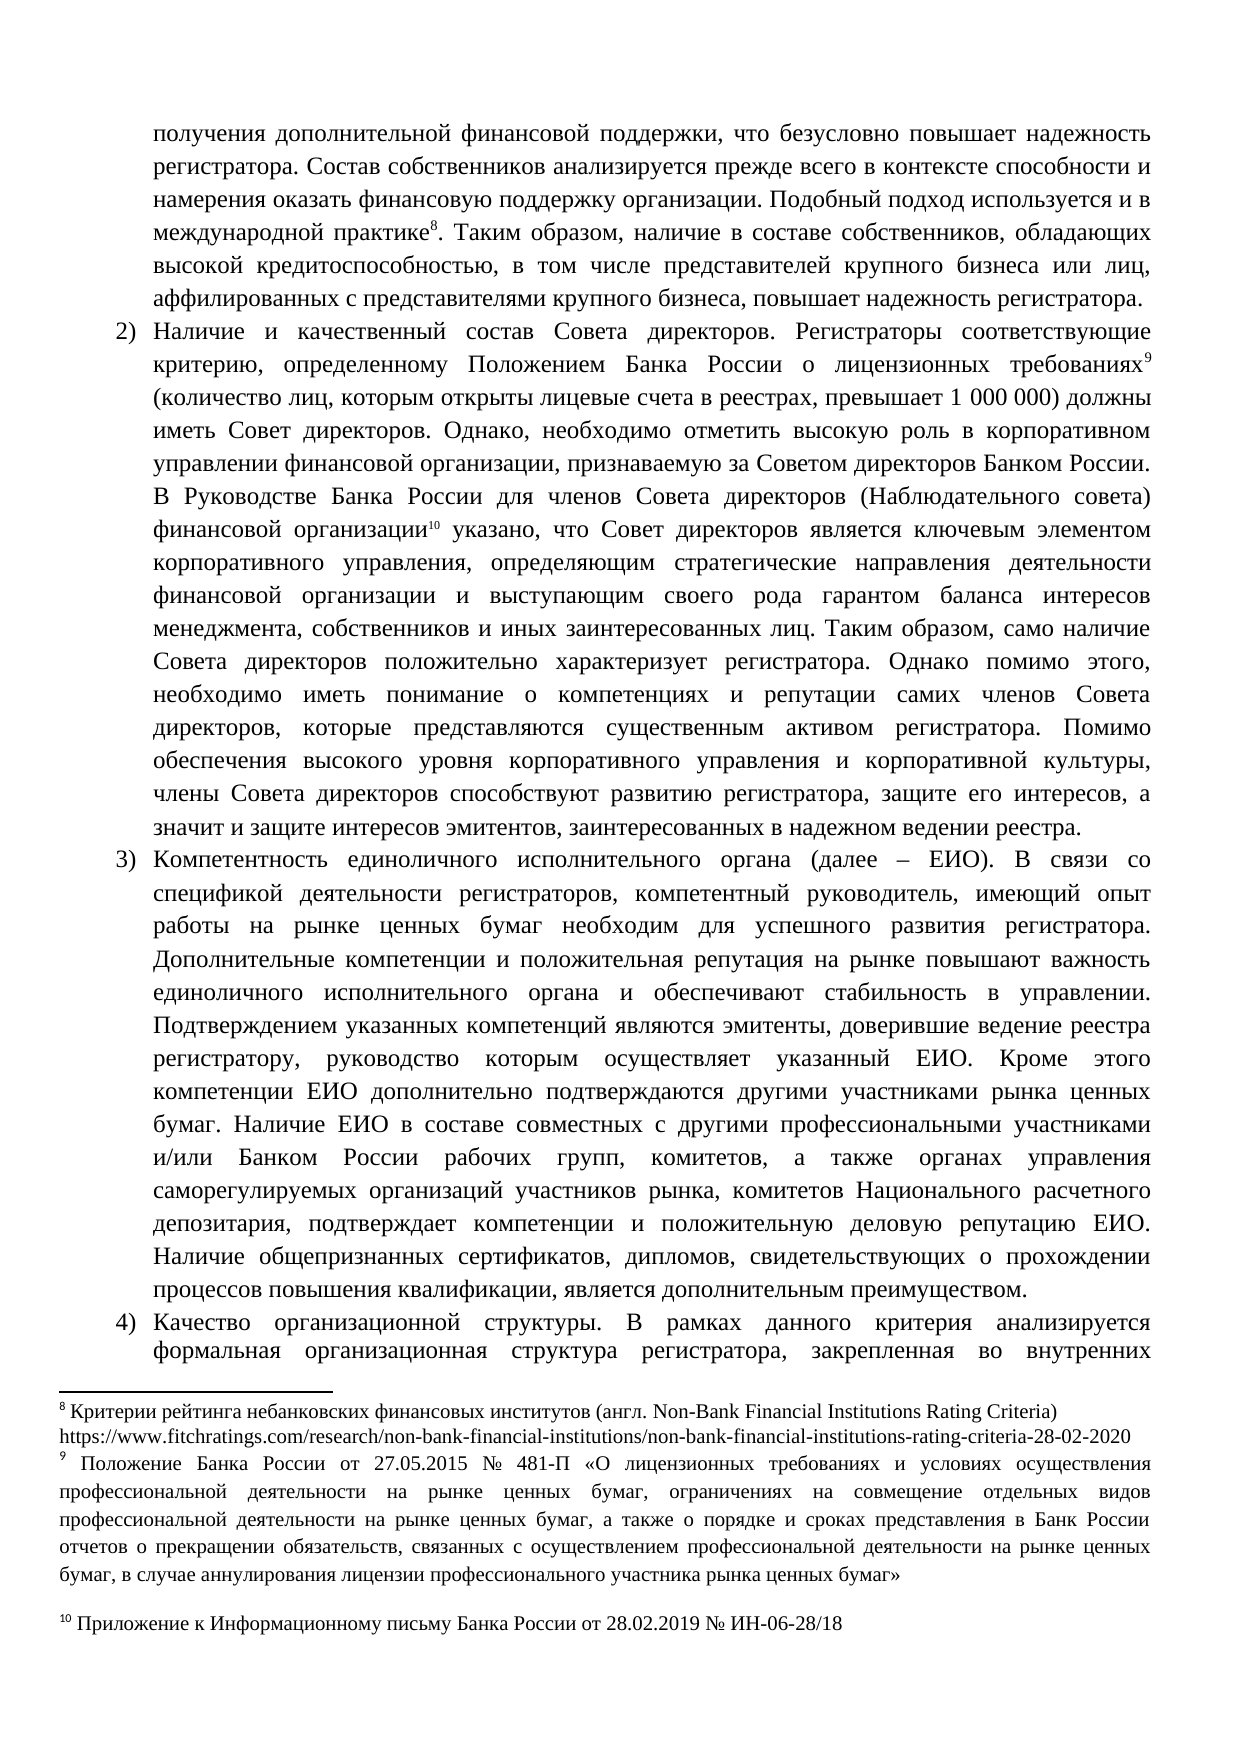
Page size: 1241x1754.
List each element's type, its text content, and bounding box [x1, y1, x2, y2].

list Наличие и качественный состав Совета директоров. Регистраторы соответствующие критерию, определенному Положением Банка России о лицензионных требованиях (количество лиц, которым открыты лицевые счета в реестрах, превышает 1 000 000) должны иметь Совет директоров. Однако, необходимо отметить высокую роль в корпоративном управлении финансовой организации, признаваемую за Советом директоров Банком России. В Руководстве Банка России для членов Совета директоров (Наблюдательного совета) финансовой организации указано, что Совет директоров является ключевым элементом корпоративного управления, определяющим стратегические направления деятельности финансовой организации и выступающим своего рода гарантом баланса интересов менеджмента, собственников и иных заинтересованных лиц. Таким образом, само наличие Совета директоров положительно характеризует регистратора. Однако помимо этого, необходимо иметь понимание о компетенциях и репутации самих членов Совета директоров, которые представляются существенным активом регистратора. Помимо обеспечения высокого уровня корпоративного управления и корпоративной культуры, члены Совета директоров способствуют развитию регистратора, защите его интересов, а значит и защите интересов эмитентов, заинтересованных в надежном ведении реестра. [115, 316, 1152, 840]
list Компетентность единоличного исполнительного органа (далее – ЕИО). В связи со спецификой деятельности регистраторов, компетентный руководитель, имеющий опыт работы на рынке ценных бумаг необходим для успешного развития регистратора. Дополнительные компетенции и положительная репутация на рынке повышают важность единоличного исполнительного органа и обеспечивают стабильность в управлении. Подтверждением указанных компетенций являются эмитенты, доверившие ведение реестра регистратору, руководство которым осуществляет указанный ЕИО. Кроме этого компетенции ЕИО дополнительно подтверждаются другими участниками рынка ценных бумаг. Наличие ЕИО в составе совместных с другими профессиональными участниками и/или Банком России рабочих групп, комитетов, а также органах управления саморегулируемых организаций участников рынка, комитетов Национального расчетного депозитария, подтверждает компетенции и положительную деловую репутацию ЕИО. Наличие общепризнанных сертификатов, дипломов, свидетельствующих о прохождении процессов повышения квалификации, является дополнительным преимуществом. [115, 844, 1152, 1303]
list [115, 118, 1152, 312]
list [115, 1307, 1152, 1364]
